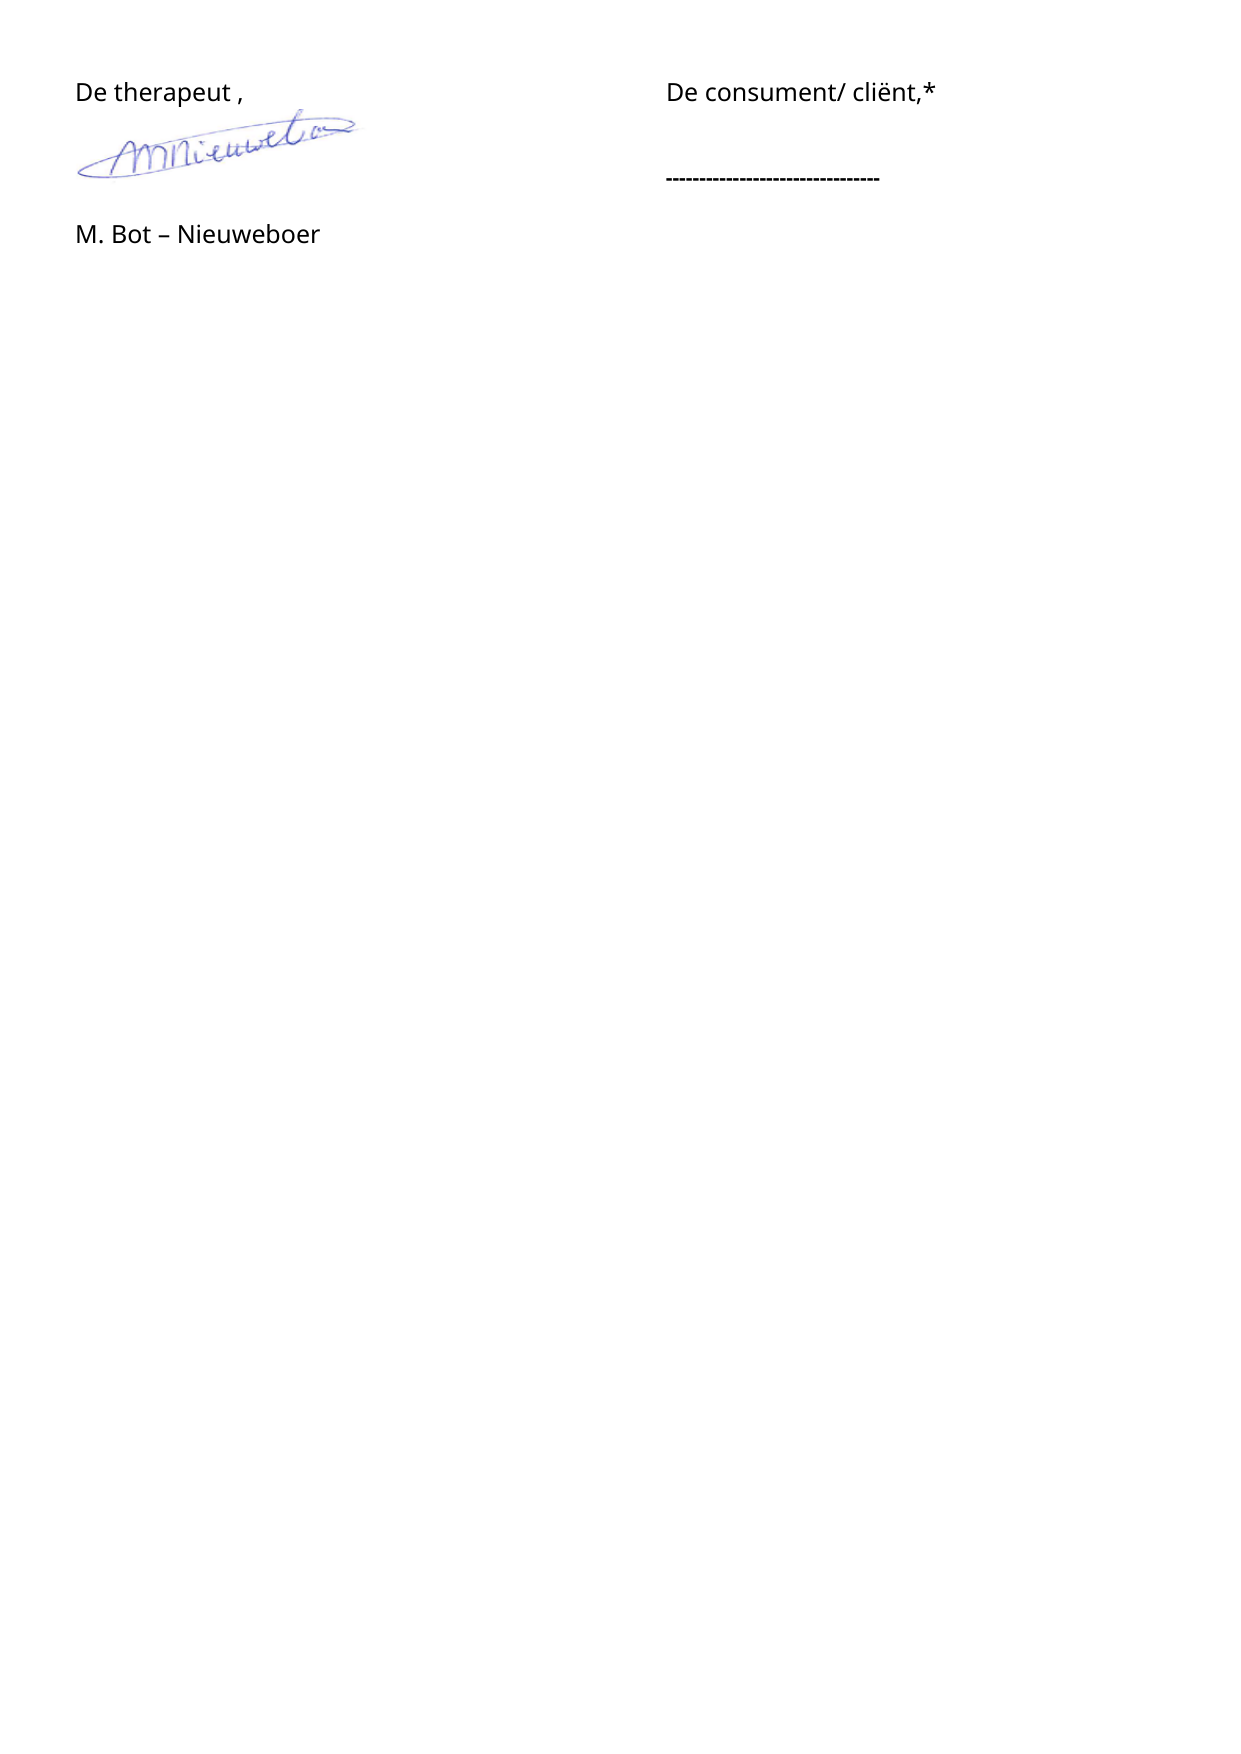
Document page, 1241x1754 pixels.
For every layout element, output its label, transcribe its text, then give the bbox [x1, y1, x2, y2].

text De therapeut , De consument/ cliënt,* [75, 75, 1165, 109]
picture [75, 109, 375, 186]
text M. Bot – Nieuweboer [75, 217, 1165, 251]
